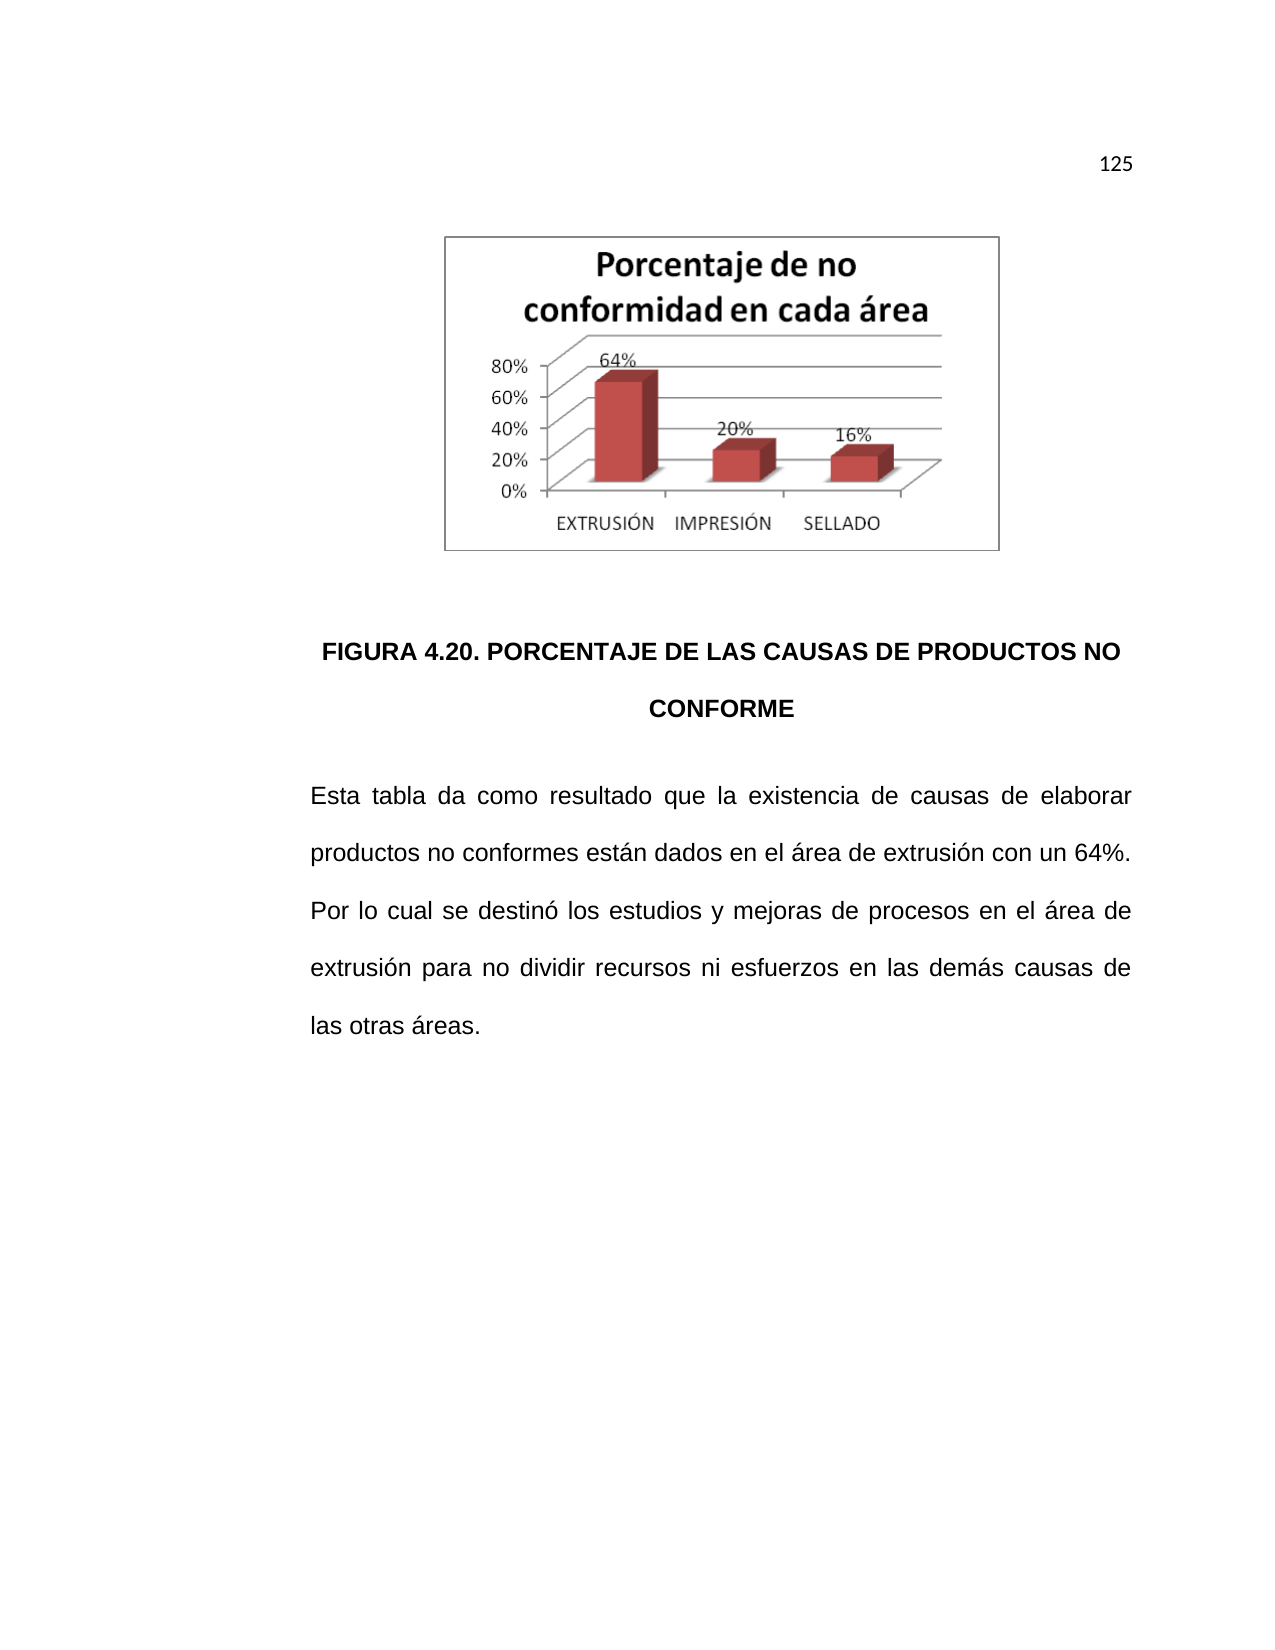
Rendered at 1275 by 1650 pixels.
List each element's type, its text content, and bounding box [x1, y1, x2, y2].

text FIGURA 4.20. PORCENTAJE DE LAS CAUSAS DE PRODUCTOS NO CONFORME [310, 637, 1133, 723]
picture [443, 236, 1000, 551]
text Esta tabla da como resultado que la existencia de causas de elaborar productos no conformes están dados en el área de extrusión con un 64%. Por lo cual se destinó los estudios y mejoras de procesos en el área de extrusión para no dividir recursos ni esfuerzos en las demás causas de las otras áreas. [310, 781, 1133, 1040]
